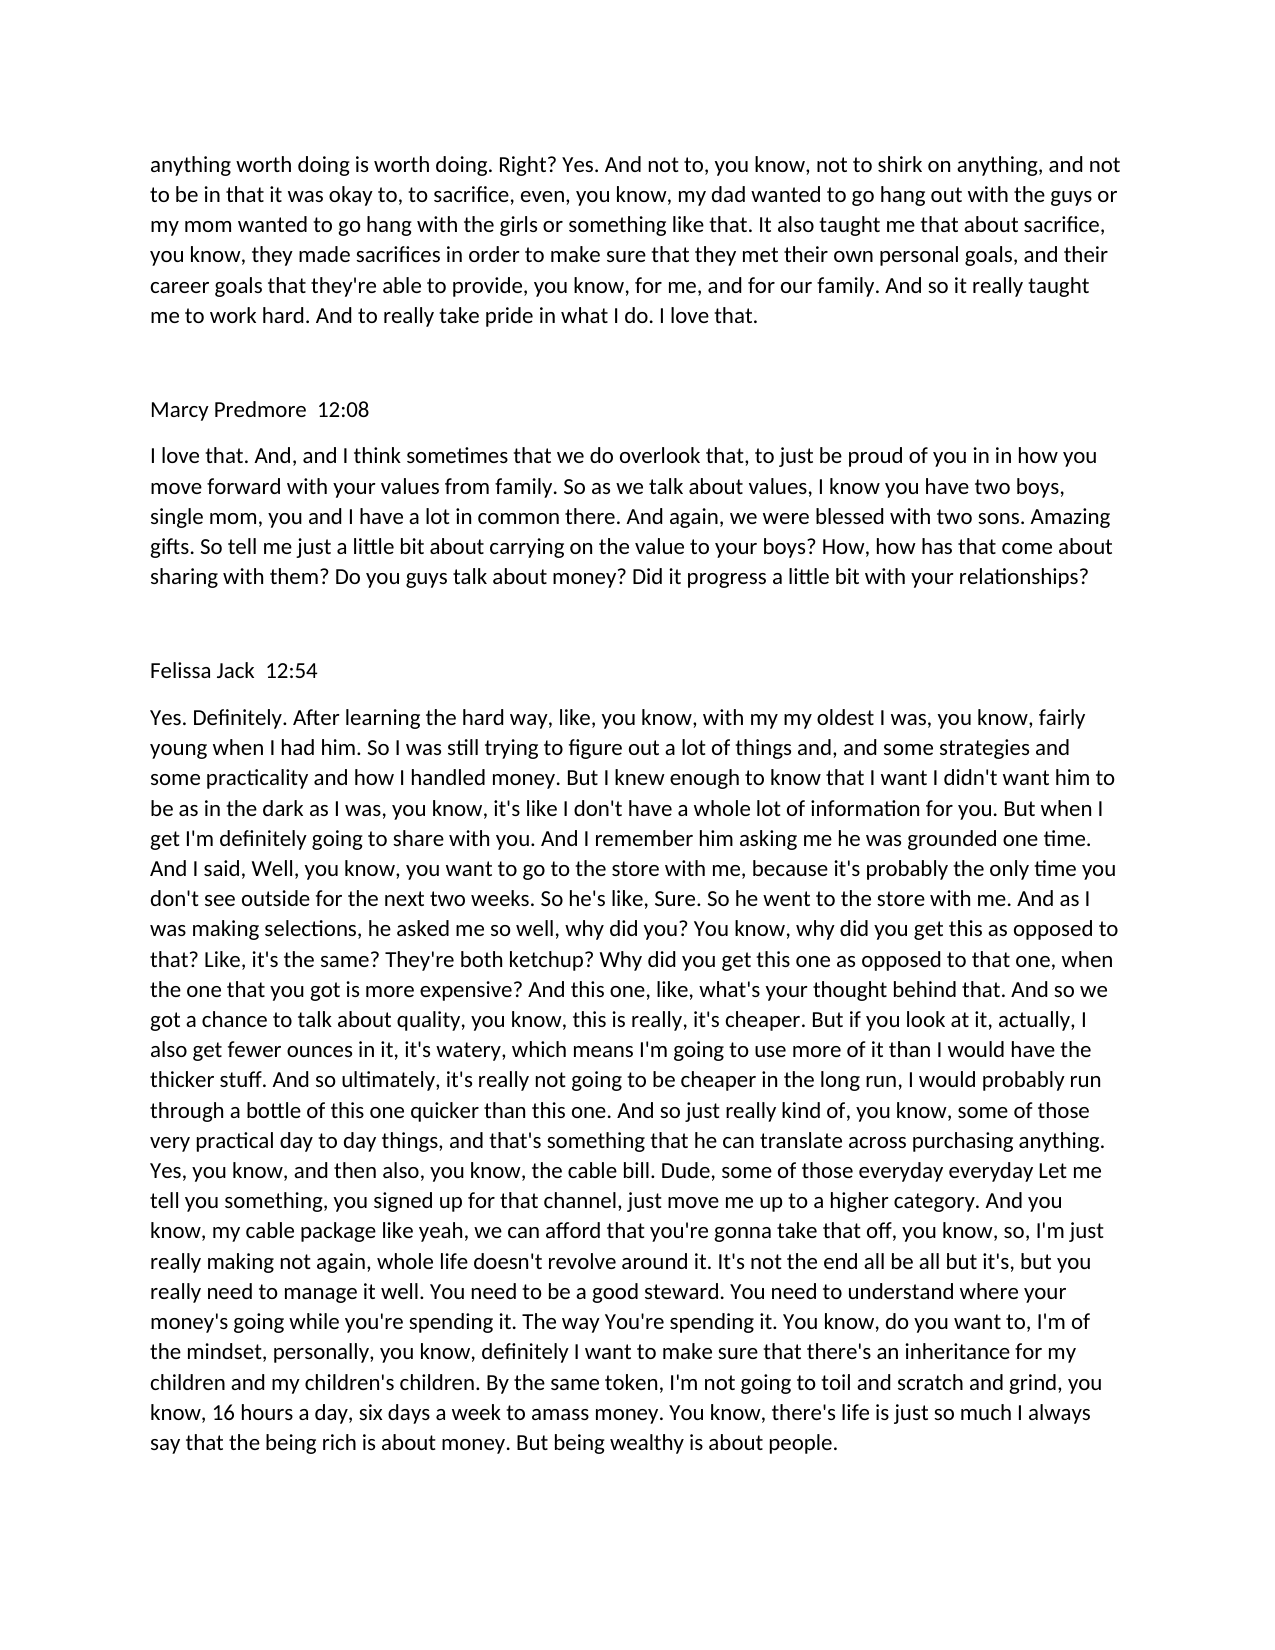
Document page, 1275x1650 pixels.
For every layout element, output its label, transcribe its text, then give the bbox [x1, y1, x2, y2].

text I love that. And, and I think sometimes that we do overlook that, to just be proud of you in in how you move forward with your values from family. So as we talk about values, I know you have two boys, single mom, you and I have a lot in common there. And again, we were blessed with two sons. Amazing gifts. So tell me just a little bit about carrying on the value to your boys? How, how has that come about sharing with them? Do you guys talk about money? Did it progress a little bit with your relationships? [150, 442, 1125, 591]
text Marcy Predmore 12:08 [150, 395, 1125, 423]
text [150, 150, 1125, 329]
text Yes. Definitely. After learning the hard way, like, you know, with my my oldest I was, you know, fairly young when I had him. So I was still trying to figure out a lot of things and, and some strategies and some practicality and how I handled money. But I knew enough to know that I want I didn't want him to be as in the dark as I was, you know, it's like I don't have a whole lot of information for you. But when I get I'm definitely going to share with you. And I remember him asking me he was grounded one time. And I said, Well, you know, you want to go to the store with me, because it's probably the only time you don't see outside for the next two weeks. So he's like, Sure. So he went to the store with me. And as I was making selections, he asked me so well, why did you? You know, why did you get this as opposed to that? Like, it's the same? They're both ketchup? Why did you get this one as opposed to that one, when the one that you got is more expensive? And this one, like, what's your thought behind that. And so we got a chance to talk about quality, you know, this is really, it's cheaper. But if you look at it, actually, I also get fewer ounces in it, it's watery, which means I'm going to use more of it than I would have the thicker stuff. And so ultimately, it's really not going to be cheaper in the long run, I would probably run through a bottle of this one quicker than this one. And so just really kind of, you know, some of those very practical day to day things, and that's something that he can translate across purchasing anything. Yes, you know, and then also, you know, the cable bill. Dude, some of those everyday everyday Let me tell you something, you signed up for that channel, just move me up to a higher category. And you know, my cable package like yeah, we can afford that you're gonna take that off, you know, so, I'm just really making not again, whole life doesn't revolve around it. It's not the end all be all but it's, but you really need to manage it well. You need to be a good steward. You need to understand where your money's going while you're spending it. The way You're spending it. You know, do you want to, I'm of the mindset, personally, you know, definitely I want to make sure that there's an inheritance for my children and my children's children. By the same token, I'm not going to toil and scratch and grind, you know, 16 hours a day, six days a week to amass money. You know, there's life is just so much I always say that the being rich is about money. But being wealthy is about people. [150, 703, 1125, 1456]
text Felissa Jack 12:54 [150, 656, 1125, 684]
